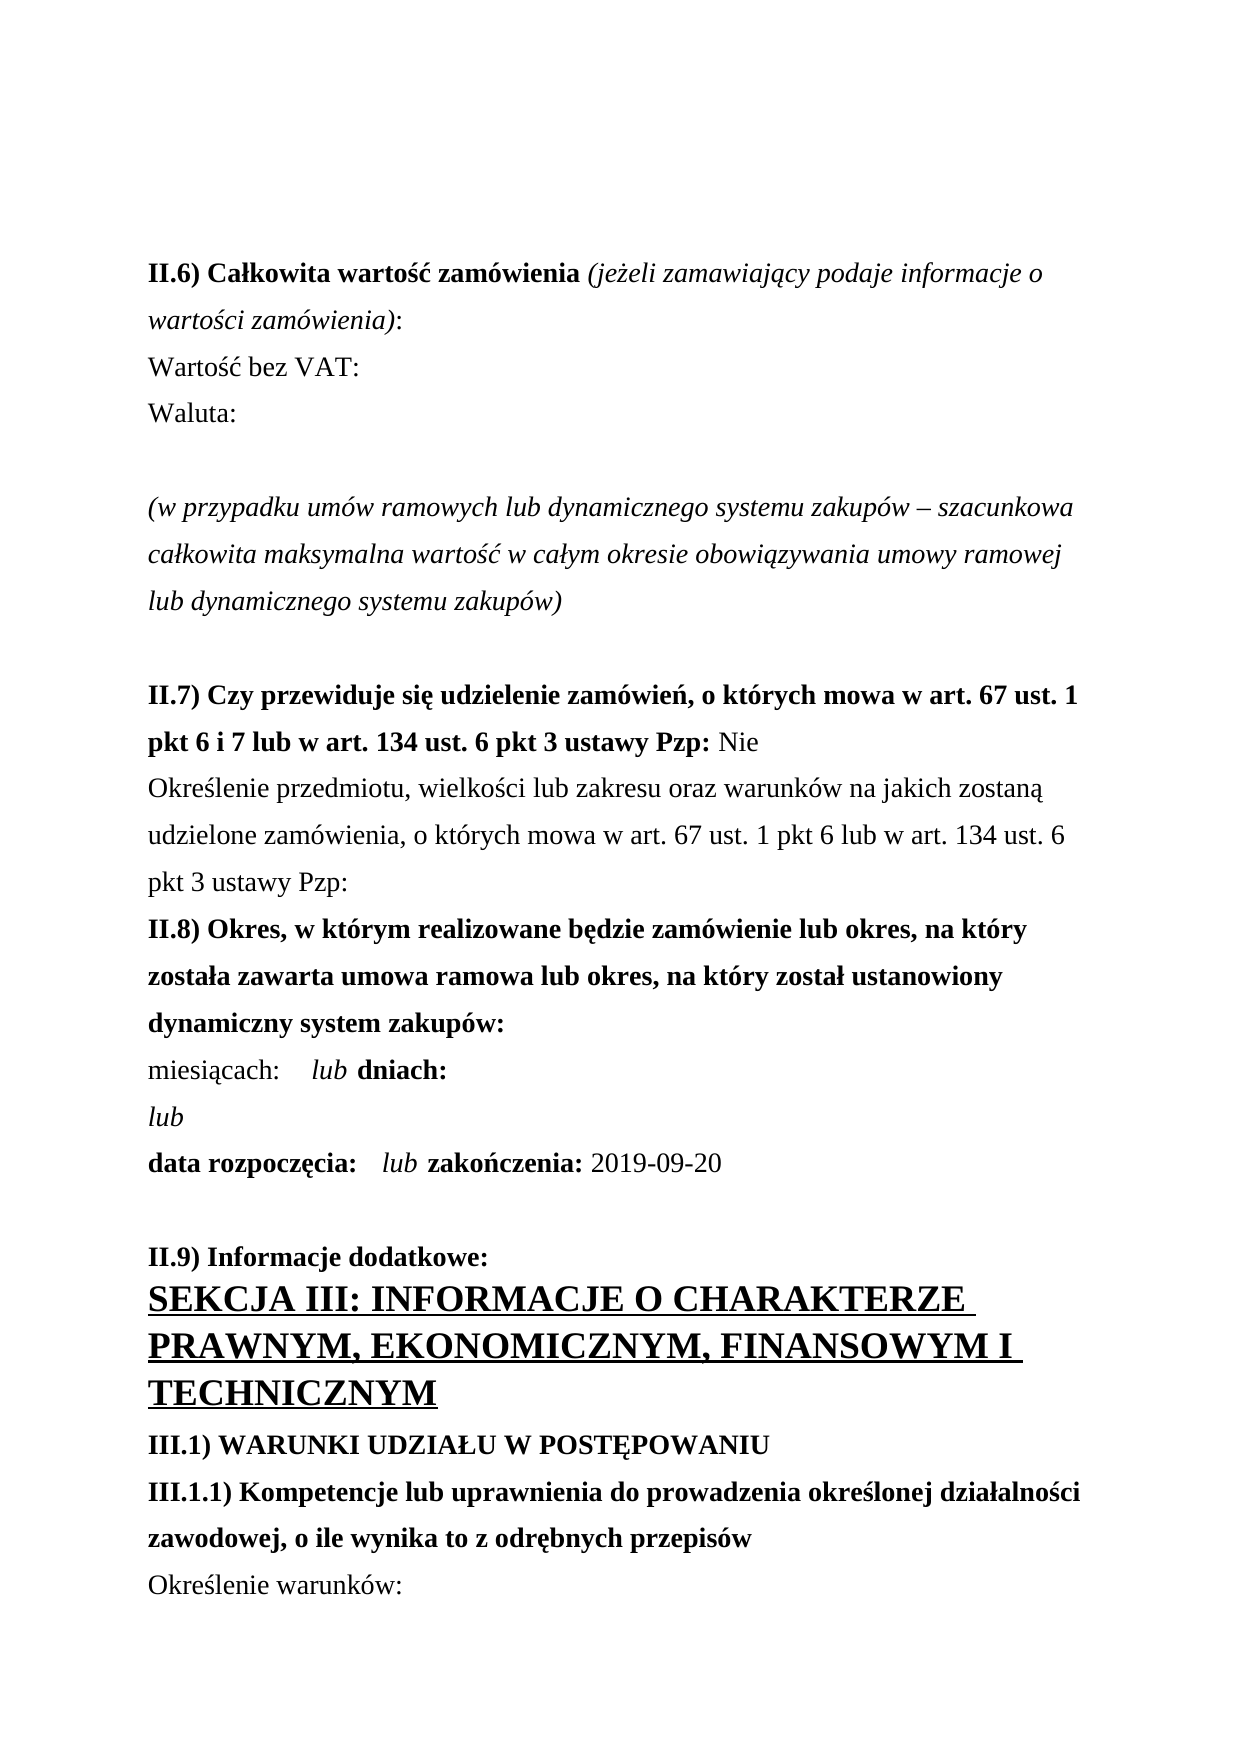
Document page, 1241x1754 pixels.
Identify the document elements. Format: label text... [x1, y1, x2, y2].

text II.7) Czy przewiduje się udzielenie zamówień, o których mowa w art. 67 ust. 1 pkt 6 i 7 lub w art. 134 ust. 6 pkt 3 ustawy Pzp: Nie Określenie przedmiotu, wielkości lub zakresu oraz warunków na jakich zostaną udzielone zamówienia, o których mowa w art. 67 ust. 1 pkt 6 lub w art. 134 ust. 6 pkt 3 ustawy Pzp: II.8) Okres, w którym realizowane będzie zamówienie lub okres, na który została zawarta umowa ramowa lub okres, na który został ustanowiony dynamiczny system zakupów: miesiącach: lub dniach: lub data rozpoczęcia: lub zakończenia: 2019-09-20 II.9) Informacje dodatkowe: [148, 616, 1093, 1273]
text III.1) WARUNKI UDZIAŁU W POSTĘPOWANIU [148, 1413, 1093, 1460]
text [148, 1460, 1093, 1601]
text (w przypadku umów ramowych lub dynamicznego systemu zakupów – szacunkowa całkowita maksymalna wartość w całym okresie obowiązywania umowy ramowej lub dynamicznego systemu zakupów) [148, 429, 1093, 616]
text SEKCJA III: INFORMACJE O CHARAKTERZE PRAWNYM, EKONOMICZNYM, FINANSOWYM I TECHNICZNYM [148, 1273, 1093, 1413]
text II.6) Całkowita wartość zamówienia (jeżeli zamawiający podaje informacje o wartości zamówienia): Wartość bez VAT: Waluta: [148, 148, 1093, 429]
